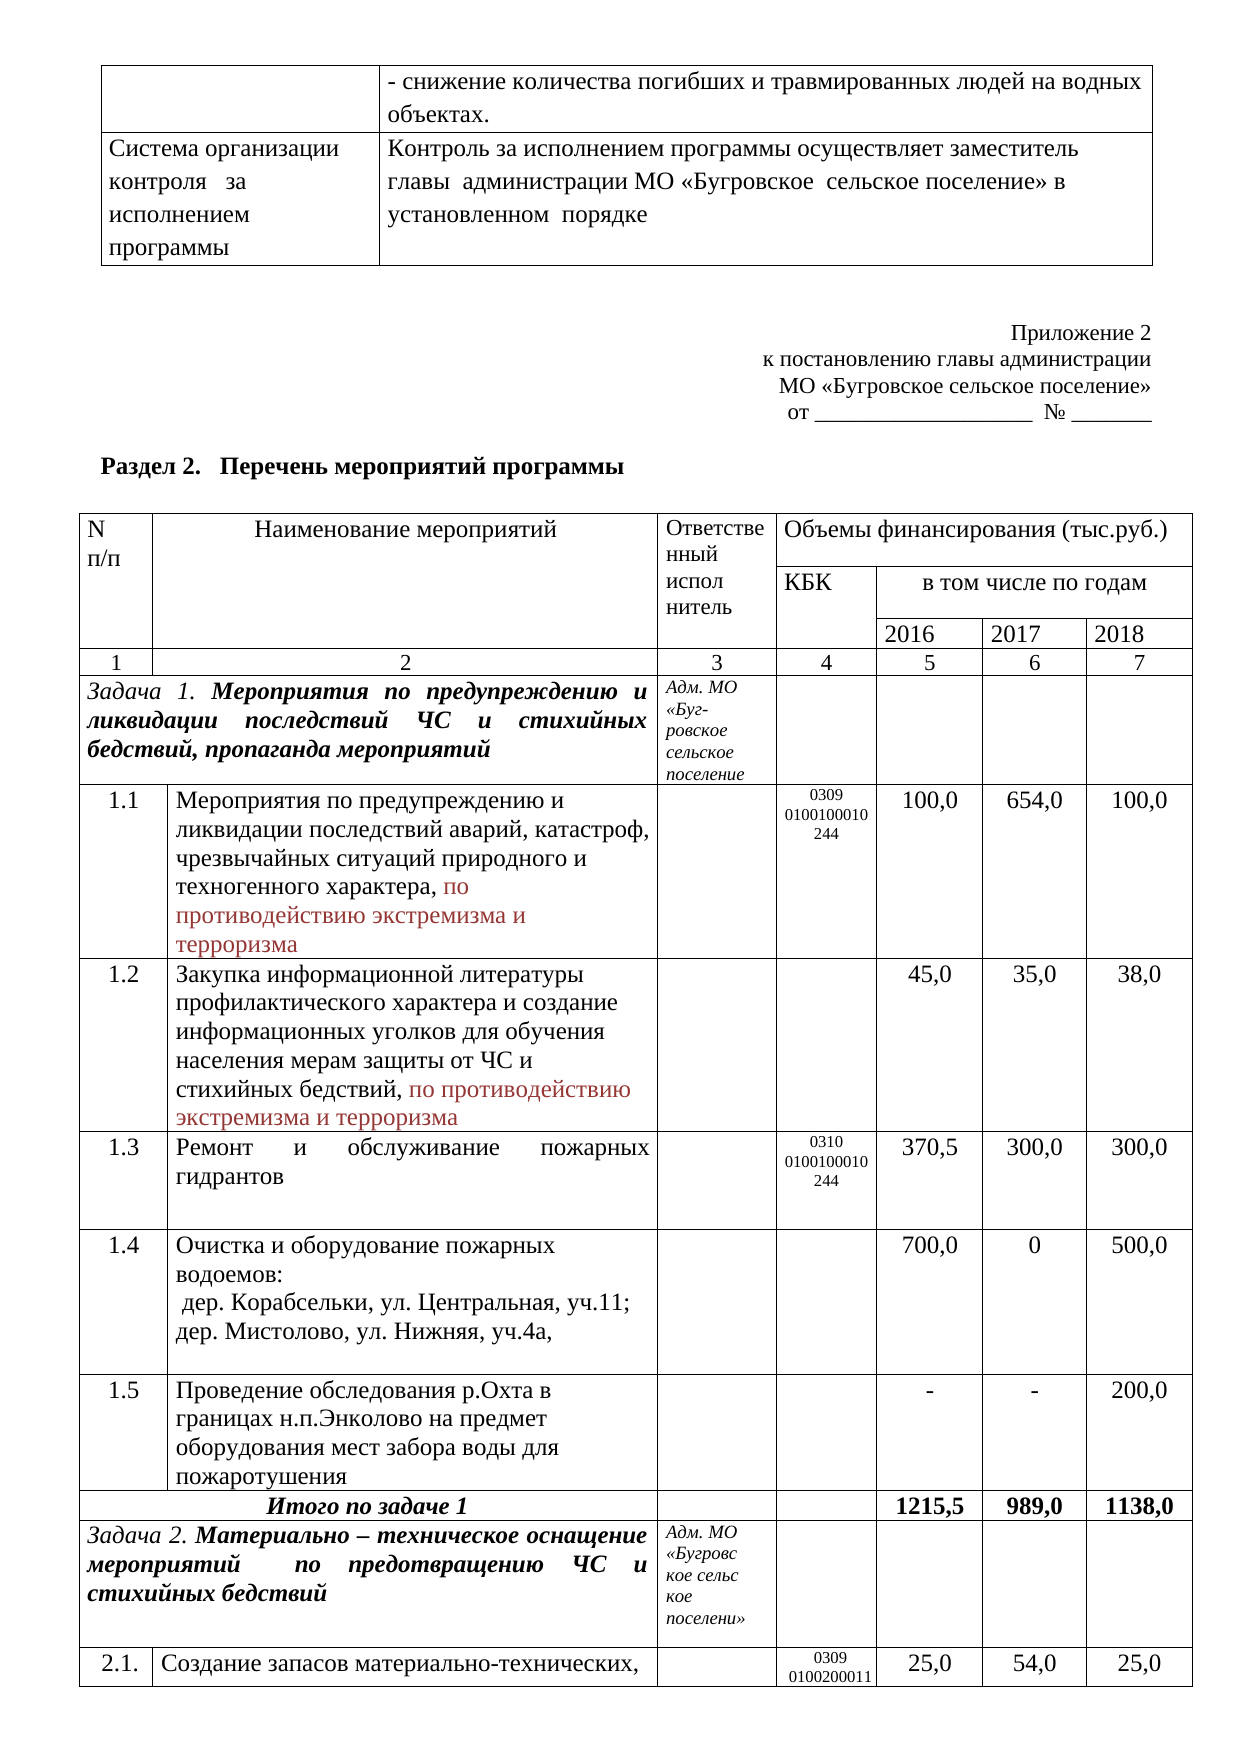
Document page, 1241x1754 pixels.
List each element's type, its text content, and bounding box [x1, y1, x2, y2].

table_cell 1138,0 [1087, 1491, 1192, 1519]
table_cell 100,0 [1087, 785, 1192, 958]
table_cell Задача 2. Материально – техническое оснащение мероприятий по предотвращению ЧС и стихийных бедствий [80, 1521, 657, 1647]
table_cell 1215,5 [877, 1491, 982, 1519]
table_cell Очистка и оборудование пожарных водоемов: дер. Корабсельки, ул. Центральная, уч.11; дер. Мистолово, ул. Нижняя, уч.4а, [168, 1230, 657, 1374]
table_cell 300,0 [1087, 1132, 1192, 1229]
table_cell 1.1 [80, 785, 167, 958]
table_cell КБК [777, 567, 876, 648]
text Приложение 2 [100, 319, 1152, 345]
table_cell 2.1. [80, 1648, 152, 1686]
table_cell 7 [1087, 649, 1192, 675]
table_cell [777, 1230, 876, 1374]
table_cell 25,0 [877, 1648, 982, 1686]
table_cell 1.5 [80, 1375, 167, 1490]
table_cell 0309 0100200011 244 [777, 1648, 876, 1686]
table_cell 1 [80, 649, 152, 675]
table_cell 370,5 [877, 1132, 982, 1229]
table_cell [777, 1491, 876, 1519]
table_cell 5 [877, 649, 982, 675]
table_cell [658, 1491, 776, 1519]
table_cell [658, 785, 776, 958]
text к постановлению главы администрации [100, 345, 1152, 372]
table_cell Адм. МО «Бугровс кое сельс кое поселени» [658, 1521, 776, 1647]
table_cell 100,0 [877, 785, 982, 958]
table_cell 6 [983, 649, 1086, 675]
text Раздел 2. Перечень мероприятий программы [100, 451, 1152, 479]
table_cell [777, 676, 876, 784]
table_header Наименование мероприятий [153, 514, 657, 648]
table_cell 500,0 [1087, 1230, 1192, 1374]
table_cell - [983, 1375, 1086, 1490]
table_cell 0310 0100100010 244 [777, 1132, 876, 1229]
table_cell [658, 1230, 776, 1374]
table_cell 989,0 [983, 1491, 1086, 1519]
table_cell в том числе по годам [877, 567, 1192, 618]
table_cell 54,0 [983, 1648, 1086, 1686]
table_cell [658, 1132, 776, 1229]
table_cell 38,0 [1087, 959, 1192, 1131]
table_cell [877, 1521, 982, 1647]
table_cell 35,0 [983, 959, 1086, 1131]
table_cell [777, 1521, 876, 1647]
table_cell 1.2 [80, 959, 167, 1131]
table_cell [102, 66, 379, 132]
table_cell 654,0 [983, 785, 1086, 958]
table_cell 1.3 [80, 1132, 167, 1229]
table_cell 3 [658, 649, 776, 675]
table_cell 2 [153, 649, 657, 675]
table_cell Мероприятия по предупреждению и ликвидации последствий аварий, катастроф, чрезвычайных ситуаций природного и техногенного характера, по противодействию экстремизма и терроризма [168, 785, 657, 958]
table_cell [658, 1375, 776, 1490]
table_cell - [877, 1375, 982, 1490]
table_cell [877, 676, 982, 784]
table_cell [1087, 676, 1192, 784]
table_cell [153, 1648, 657, 1686]
text от ___________________ № _______ [100, 398, 1152, 424]
table_cell [658, 959, 776, 1131]
table_cell 2017 [983, 619, 1086, 648]
table_cell Контроль за исполнением программы осуществляет заместитель главы администрации МО «Бугровское сельское поселение» в установленном порядке [380, 133, 1152, 265]
table_cell 0309 0100100010 244 [777, 785, 876, 958]
table_cell Задача 1. Мероприятия по предупреждению и ликвидации последствий ЧС и стихийных бедствий, пропаганда мероприятий [80, 676, 657, 784]
table_cell 200,0 [1087, 1375, 1192, 1490]
table_cell [658, 1648, 776, 1686]
table_cell 2018 [1087, 619, 1192, 648]
table_cell Система организации контроля за исполнением программы [102, 133, 379, 265]
table_cell 300,0 [983, 1132, 1086, 1229]
table_cell 2016 [877, 619, 982, 648]
table_cell [983, 1521, 1086, 1647]
table_cell Адм. МО «Буг-ровское сельское поселение [658, 676, 776, 784]
table_cell 0 [983, 1230, 1086, 1374]
table_cell 1.4 [80, 1230, 167, 1374]
table_header Объемы финансирования (тыс.руб.) [777, 514, 1192, 566]
text МО «Бугровское сельское поселение» [100, 372, 1152, 398]
table_cell [777, 1375, 876, 1490]
table_cell Закупка информационной литературы профилактического характера и создание информационных уголков для обучения населения мерам защиты от ЧС и стихийных бедствий, по противодействию экстремизма и терроризма [168, 959, 657, 1131]
table_cell 25,0 [1087, 1648, 1192, 1686]
table_cell [983, 676, 1086, 784]
table_header Ответственный испол нитель [658, 514, 776, 648]
table_cell [1087, 1521, 1192, 1647]
table_cell 45,0 [877, 959, 982, 1131]
table_cell 4 [777, 649, 876, 675]
table_cell Ремонт и обслуживание пожарных гидрантов [168, 1132, 657, 1229]
table_cell [777, 959, 876, 1131]
table_cell Итого по задаче 1 [80, 1491, 657, 1519]
table_header N п/п [80, 514, 152, 648]
table_cell 700,0 [877, 1230, 982, 1374]
table_cell Проведение обследования р.Охта в границах н.п.Энколово на предмет оборудования мест забора воды для пожаротушения [168, 1375, 657, 1490]
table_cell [380, 66, 1152, 132]
